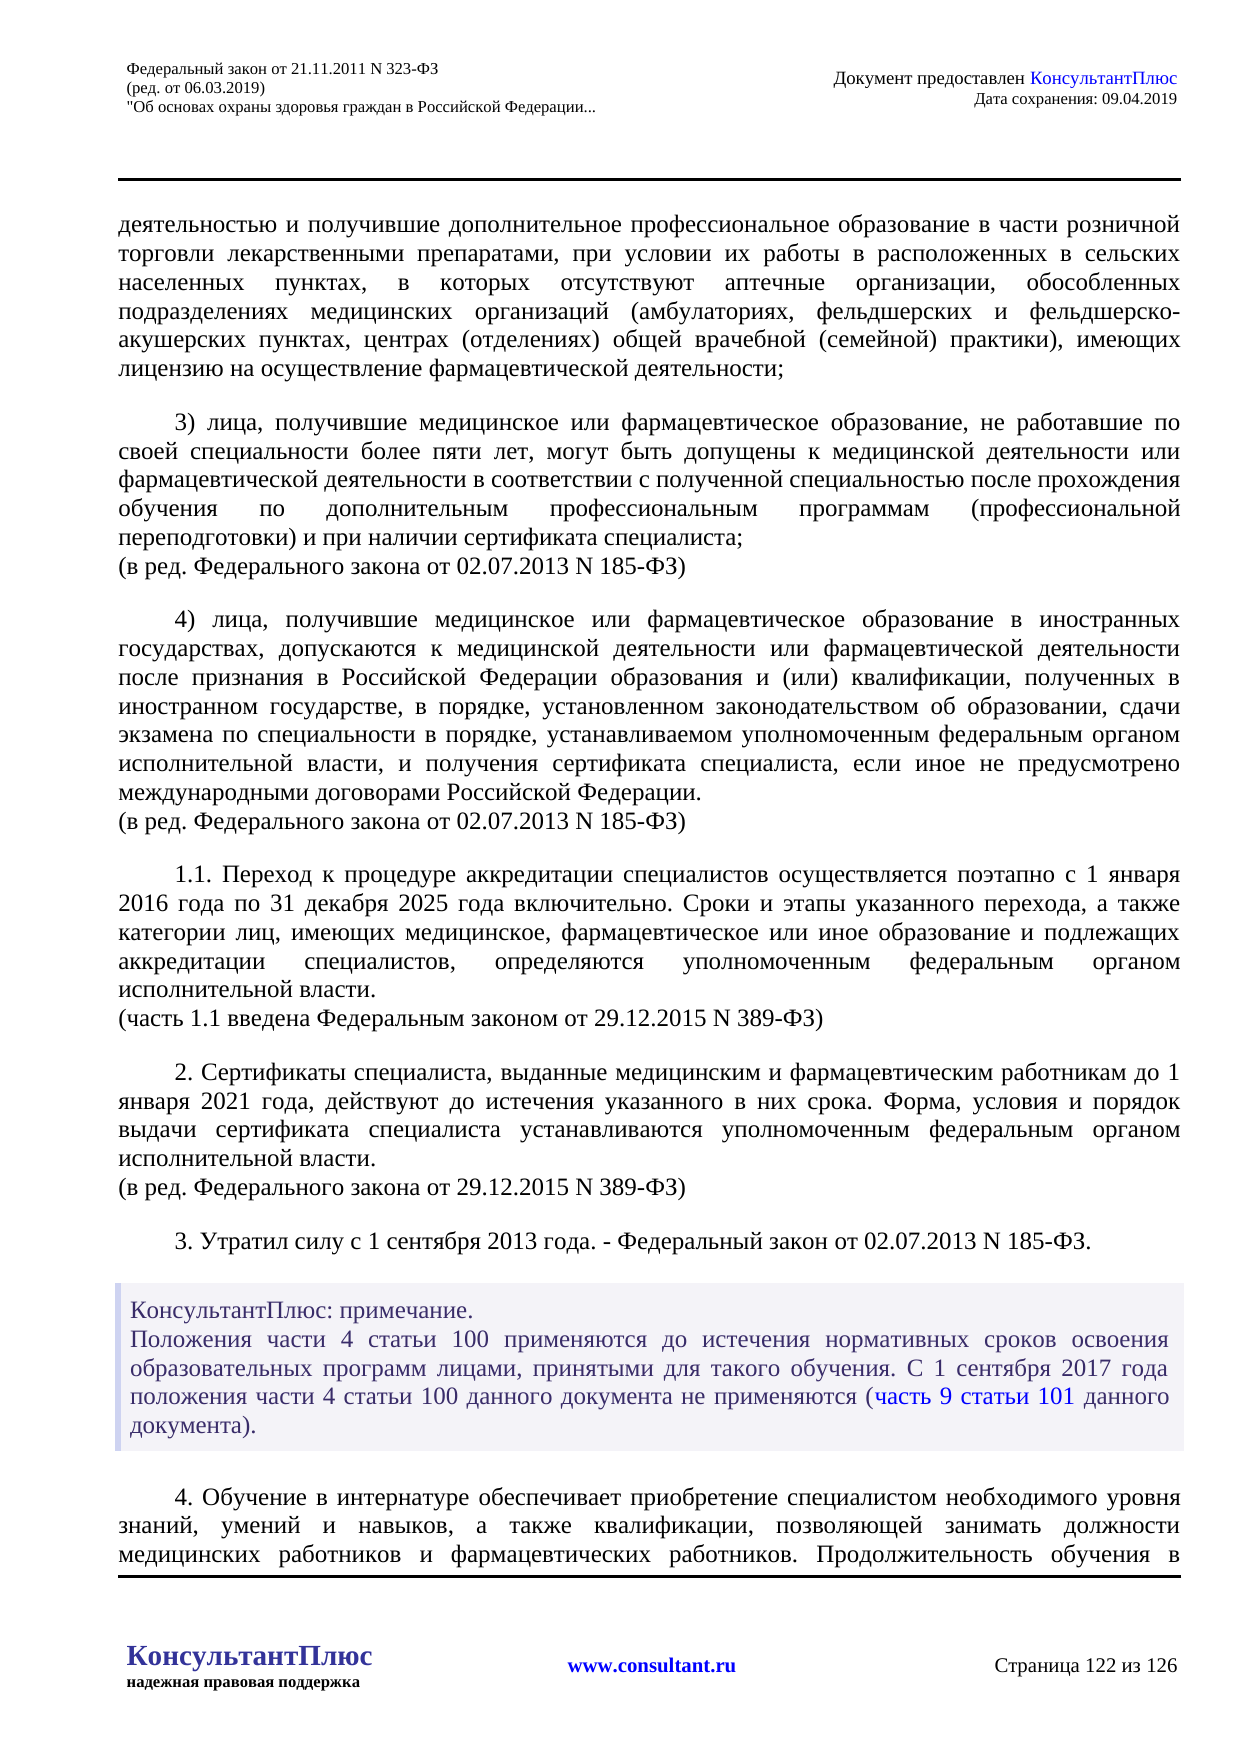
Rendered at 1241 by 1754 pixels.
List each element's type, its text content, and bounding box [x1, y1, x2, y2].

text (в ред. Федерального закона от 02.07.2013 N 185-ФЗ) [118, 551, 1181, 579]
text 3. Утратил силу с 1 сентября 2013 года. - Федеральный закон от 02.07.2013 N 185-ФЗ. [118, 1226, 1181, 1254]
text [118, 1482, 1181, 1568]
table_header КонсультантПлюс: примечание. Положения части 4 статьи 100 применяются до истечения нормативных сроков освоения образовательных программ лицами, принятыми для такого обучения. С 1 сентября 2017 года положения части 4 статьи 100 данного документа не применяются (часть 9 статьи 101 данного документа). [121, 1283, 1178, 1451]
text (в ред. Федерального закона от 29.12.2015 N 389-ФЗ) [118, 1172, 1181, 1201]
text 2. Сертификаты специалиста, выданные медицинским и фармацевтическим работникам до 1 января 2021 года, действуют до истечения указанного в них срока. Форма, условия и порядок выдачи сертификата специалиста устанавливаются уполномоченным федеральным органом исполнительной власти. [118, 1057, 1181, 1172]
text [118, 209, 1181, 382]
text 3) лица, получившие медицинское или фармацевтическое образование, не работавшие по своей специальности более пяти лет, могут быть допущены к медицинской деятельности или фармацевтической деятельности в соответствии с полученной специальностью после прохождения обучения по дополнительным профессиональным программам (профессиональной переподготовки) и при наличии сертификата специалиста; [118, 407, 1181, 551]
text 4) лица, получившие медицинское или фармацевтическое образование в иностранных государствах, допускаются к медицинской деятельности или фармацевтической деятельности после признания в Российской Федерации образования и (или) квалификации, полученных в иностранном государстве, в порядке, установленном законодательством об образовании, сдачи экзамена по специальности в порядке, устанавливаемом уполномоченным федеральным органом исполнительной власти, и получения сертификата специалиста, если иное не предусмотрено международными договорами Российской Федерации. [118, 604, 1181, 806]
text 1.1. Переход к процедуре аккредитации специалистов осуществляется поэтапно с 1 января 2016 года по 31 декабря 2025 года включительно. Сроки и этапы указанного перехода, а также категории лиц, имеющих медицинское, фармацевтическое или иное образование и подлежащих аккредитации специалистов, определяются уполномоченным федеральным органом исполнительной власти. [118, 859, 1181, 1003]
text (часть 1.1 введена Федеральным законом от 29.12.2015 N 389-ФЗ) [118, 1003, 1181, 1032]
text (в ред. Федерального закона от 02.07.2013 N 185-ФЗ) [118, 806, 1181, 834]
